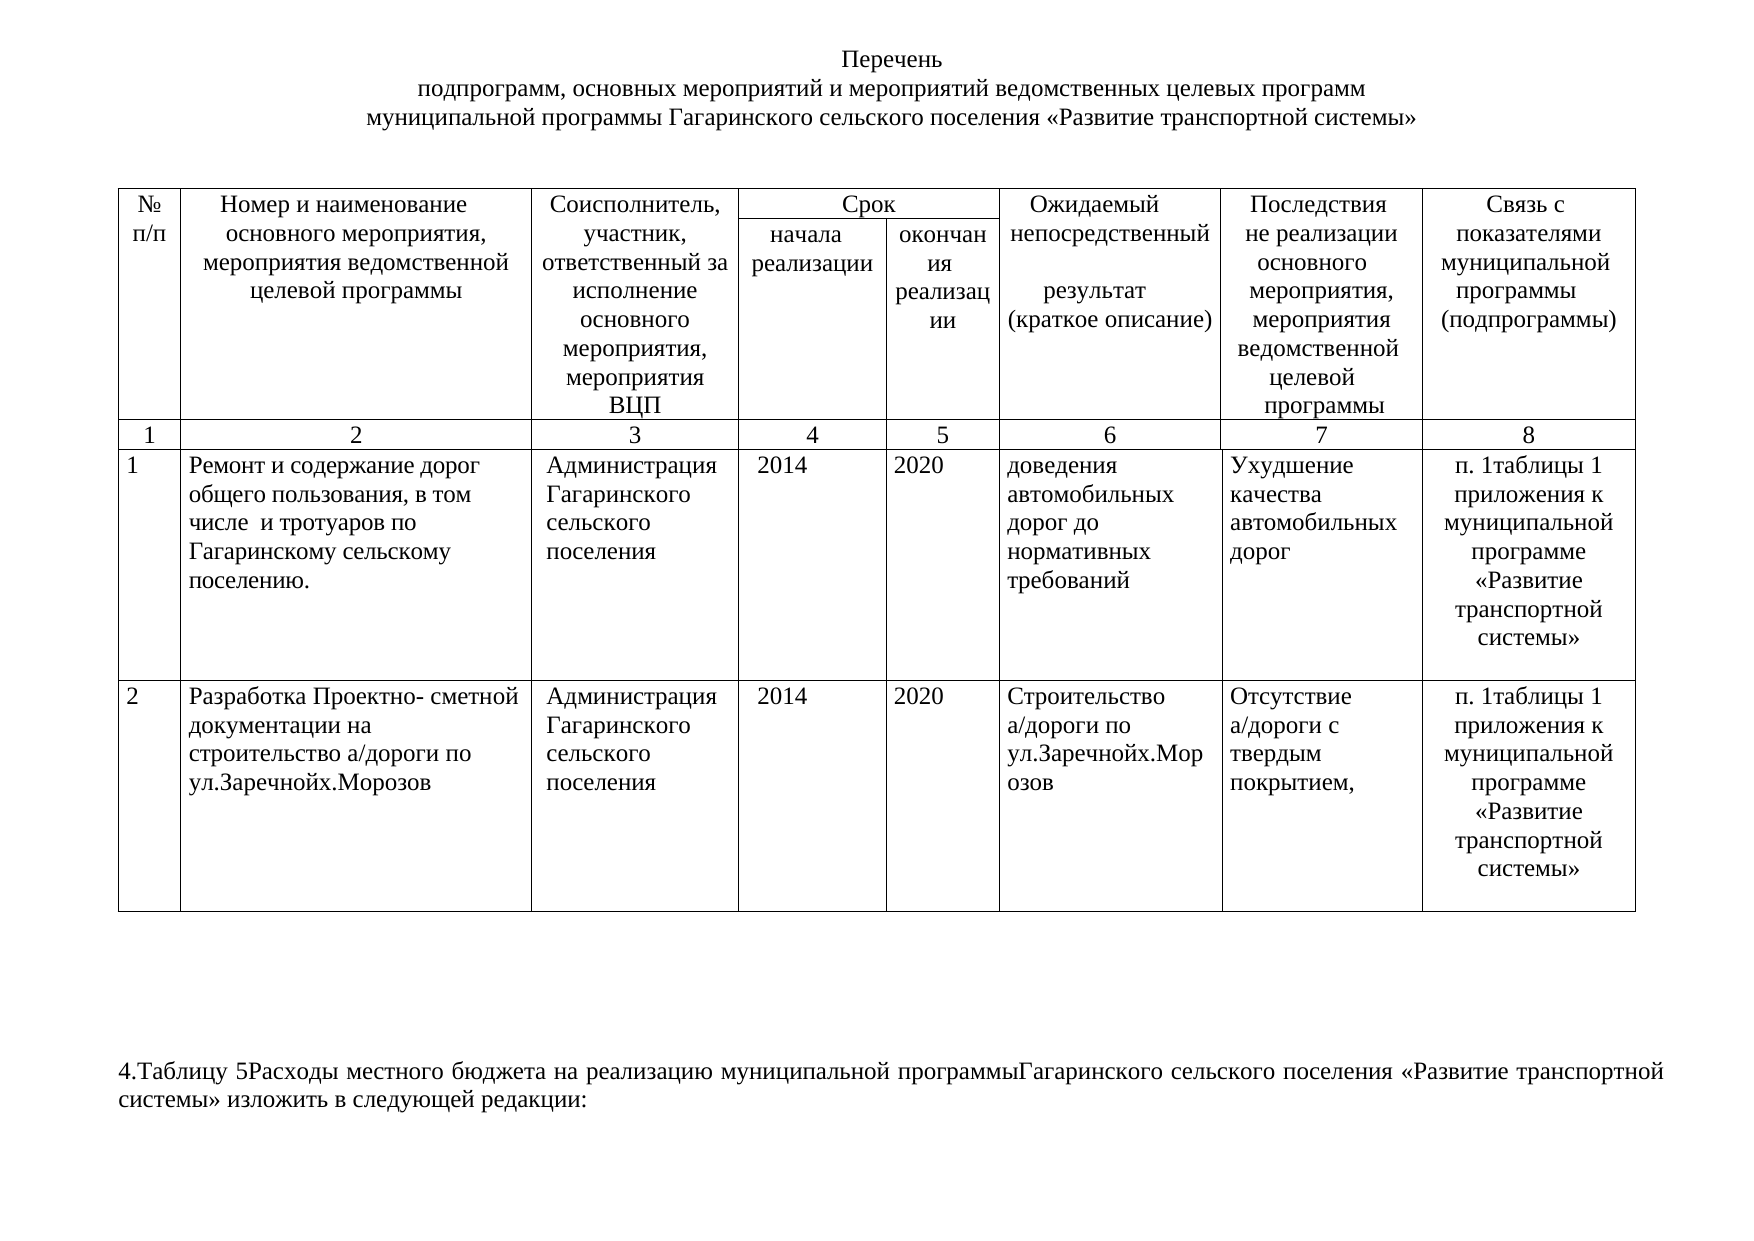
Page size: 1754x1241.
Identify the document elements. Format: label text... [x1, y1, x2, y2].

table_cell 3 [532, 420, 738, 449]
table_cell начала реализации [739, 219, 886, 419]
table_cell Ухудшение качества автомобильных дорог [1223, 450, 1422, 680]
table_header Соисполнитель, участник, ответственный за исполнение основного мероприятия, мероприятия ВЦП [532, 189, 738, 419]
table_header Срок [739, 189, 999, 218]
table_header Последствия не реализации основного мероприятия, мероприятия ведомственной целевой программы [1221, 189, 1422, 419]
table_cell Ремонт и содержание дорог общего пользования, в том числе и тротуаров по Гагаринскому сельскому поселению. [181, 450, 531, 680]
table_cell 6 [1000, 420, 1220, 449]
table_cell Администрация Гагаринского сельского поселения [532, 450, 738, 680]
table_header Связь с показателями муниципальной программы (подпрограммы) [1423, 189, 1635, 419]
table_cell Отсутствие а/дороги с твердым покрытием, [1223, 681, 1422, 911]
table_cell 7 [1221, 420, 1422, 449]
table_header № п/п [119, 189, 180, 419]
table_header Ожидаемый непосредственный результат (краткое описание) [1000, 189, 1220, 419]
text подпрограмм, основных мероприятий и мероприятий ведомственных целевых программ [118, 73, 1665, 102]
table_cell 2 [119, 681, 180, 911]
table_cell 1 [119, 450, 180, 680]
table_cell 4 [739, 420, 886, 449]
table_cell 1 [119, 420, 180, 449]
table_cell 2014 [739, 450, 886, 680]
text муниципальной программы Гагаринского сельского поселения «Развитие транспортной системы» [118, 102, 1665, 131]
text Перечень [118, 44, 1665, 73]
table_header Номер и наименование основного мероприятия, мероприятия ведомственной целевой программы [181, 189, 531, 419]
table_cell 2 [181, 420, 531, 449]
table_cell 2020 [887, 681, 999, 911]
table_cell 5 [887, 420, 999, 449]
table_cell п. 1таблицы 1 приложения к муниципальной программе «Развитие транспортной системы» [1423, 681, 1635, 911]
table_cell окончания реализации [887, 219, 999, 419]
table_cell Администрация Гагаринского сельского поселения [532, 681, 738, 911]
table_cell Строительство а/дороги по ул.Заречнойх.Морозов [1000, 681, 1222, 911]
table_cell доведения автомобильных дорог до нормативных требований [1000, 450, 1222, 680]
table_cell 2020 [887, 450, 999, 680]
text 4.Таблицу 5Расходы местного бюджета на реализацию муниципальной программыГагаринского сельского поселения «Развитие транспортной системы» изложить в следующей редакции: [118, 1056, 1665, 1113]
table_cell 2014 [739, 681, 886, 911]
table_cell п. 1таблицы 1 приложения к муниципальной программе «Развитие транспортной системы» [1423, 450, 1635, 680]
table_cell Разработка Проектно- сметной документации на строительство а/дороги по ул.Заречнойх.Морозов [181, 681, 531, 911]
table_cell 8 [1423, 420, 1635, 449]
